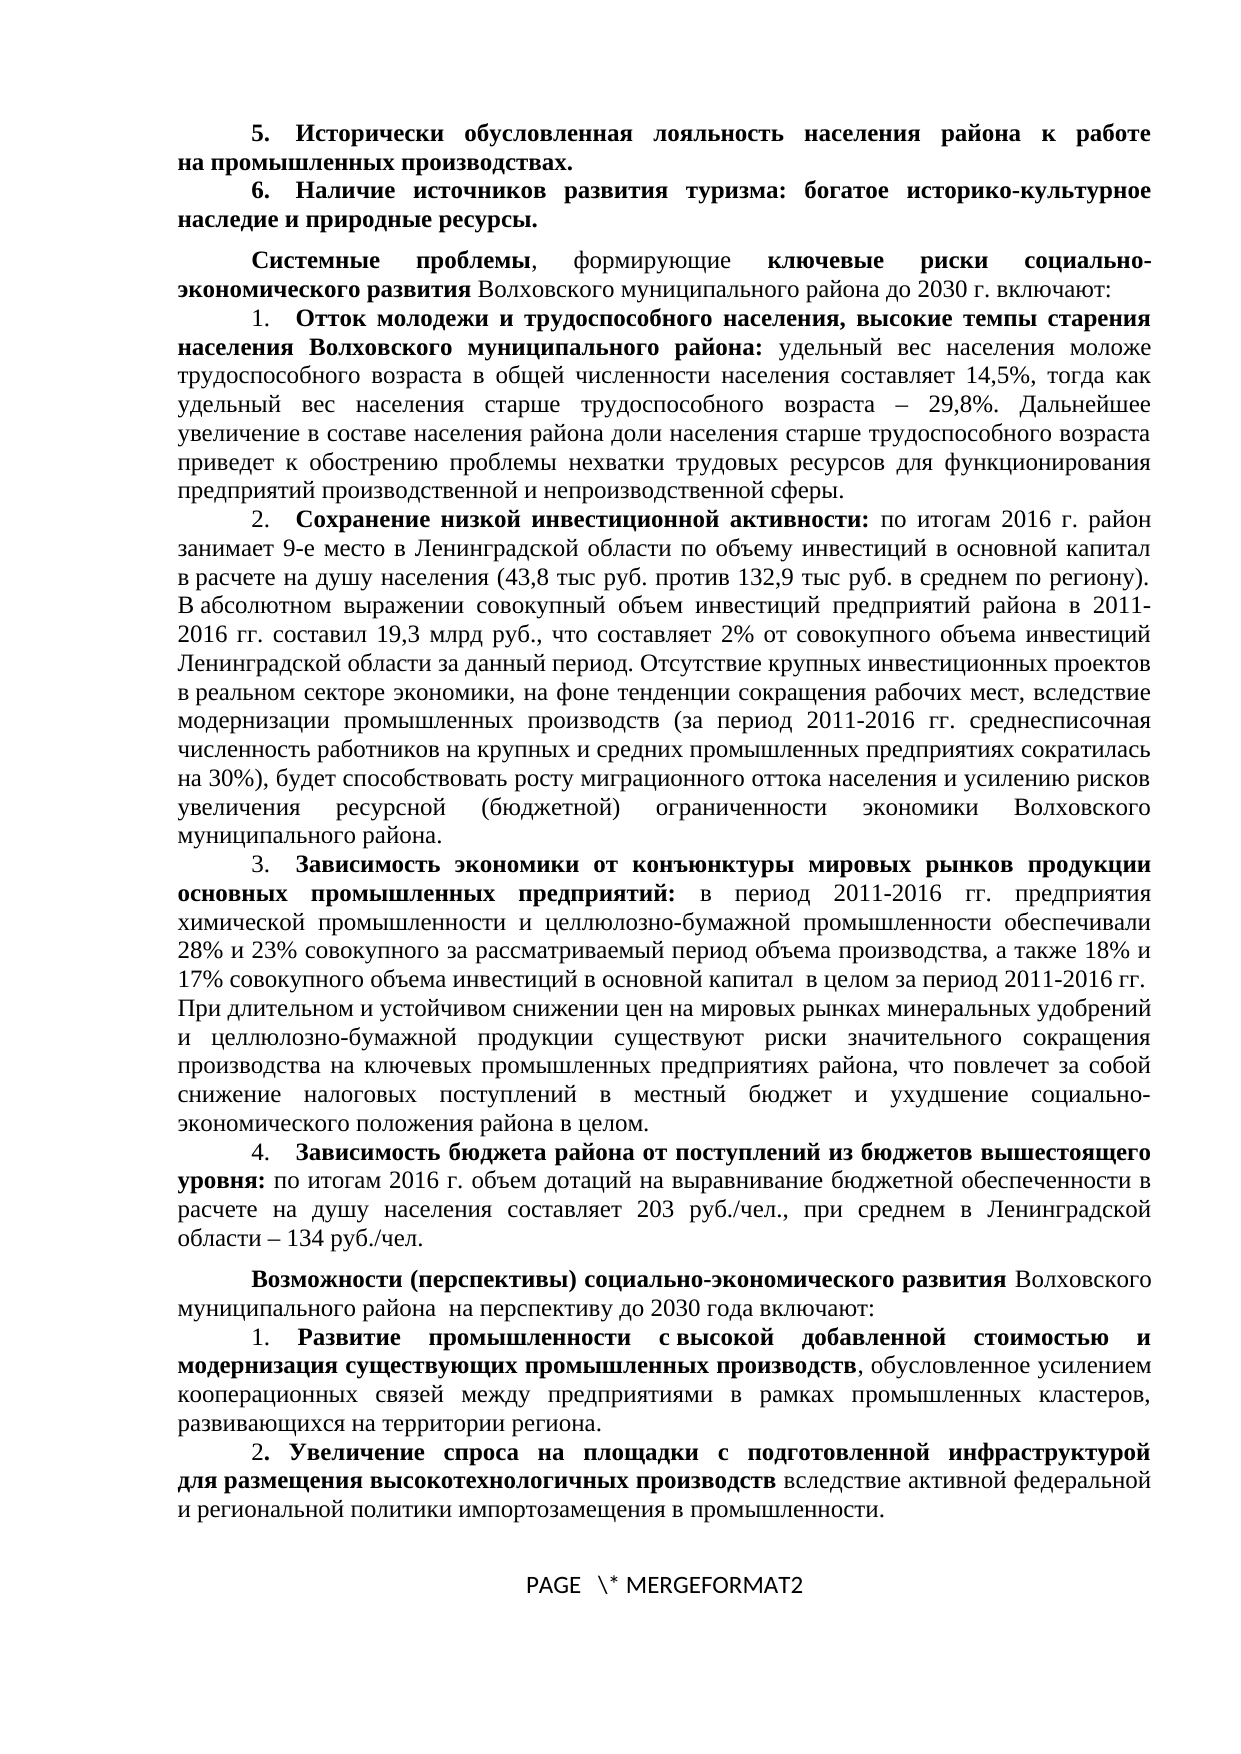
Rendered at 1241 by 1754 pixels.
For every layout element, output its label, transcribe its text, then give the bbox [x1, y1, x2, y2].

text Возможности (перспективы) социально-экономического развития Волховского муниципального района на перспективу до 2030 года включают: [177, 1264, 1152, 1322]
list Зависимость экономики от конъюнктуры мировых рынков продукции основных промышленных предприятий: в период 2011-2016 гг. предприятия химической промышленности и целлюлозно-бумажной промышленности обеспечивали 28% и 23% совокупного за рассматриваемый период объема производства, а также 18% и 17% совокупного объема инвестиций в основной капитал в целом за период 2011-2016 гг. [177, 849, 1152, 993]
text При длительном и устойчивом снижении цен на мировых рынках минеральных удобрений и целлюлозно-бумажной продукции существуют риски значительного сокращения производства на ключевых промышленных предприятиях района, что повлечет за собой снижение налоговых поступлений в местный бюджет и ухудшение социально-экономического положения района в целом. [177, 993, 1152, 1137]
list Наличие источников развития туризма: богатое историко-культурное наследие и природные ресурсы. [177, 176, 1152, 233]
list Исторически обусловленная лояльность населения района к работе на промышленных производствах. [177, 118, 1152, 176]
text 1. Развитие промышленности с высокой добавленной стоимостью и модернизация существующих промышленных производств, обусловленное усилением кооперационных связей между предприятиями в рамках промышленных кластеров, развивающихся на территории региона. [177, 1322, 1152, 1437]
text 2. Увеличение спроса на площадки с подготовленной инфраструктурой для размещения высокотехнологичных производств вследствие активной федеральной и региональной политики импортозамещения в промышленности. [177, 1437, 1152, 1523]
list Сохранение низкой инвестиционной активности: по итогам 2016 г. район занимает 9-е место в Ленинградской области по объему инвестиций в основной капитал в расчете на душу населения (43,8 тыс руб. против 132,9 тыс руб. в среднем по региону). В абсолютном выражении совокупный объем инвестиций предприятий района в 2011-2016 гг. составил 19,3 млрд руб., что составляет 2% от совокупного объема инвестиций Ленинградской области за данный период. Отсутствие крупных инвестиционных проектов в реальном секторе экономики, на фоне тенденции сокращения рабочих мест, вследствие модернизации промышленных производств (за период 2011-2016 гг. среднесписочная численность работников на крупных и средних промышленных предприятиях сократилась на 30%), будет способствовать росту миграционного оттока населения и усилению рисков увеличения ресурсной (бюджетной) ограниченности экономики Волховского муниципального района. [177, 504, 1152, 849]
text Системные проблемы, формирующие ключевые риски социально-экономического развития Волховского муниципального района до 2030 г. включают: [177, 246, 1152, 303]
list Отток молодежи и трудоспособного населения, высокие темпы старения населения Волховского муниципального района: удельный вес населения моложе трудоспособного возраста в общей численности населения составляет 14,5%, тогда как удельный вес населения старше трудоспособного возраста – 29,8%. Дальнейшее увеличение в составе населения района доли населения старше трудоспособного возраста приведет к обострению проблемы нехватки трудовых ресурсов для функционирования предприятий производственной и непроизводственной сферы. [177, 303, 1152, 504]
list Зависимость бюджета района от поступлений из бюджетов вышестоящего уровня: по итогам 2016 г. объем дотаций на выравнивание бюджетной обеспеченности в расчете на душу населения составляет 203 руб./чел., при среднем в Ленинградской области – 134 руб./чел. [177, 1137, 1152, 1252]
